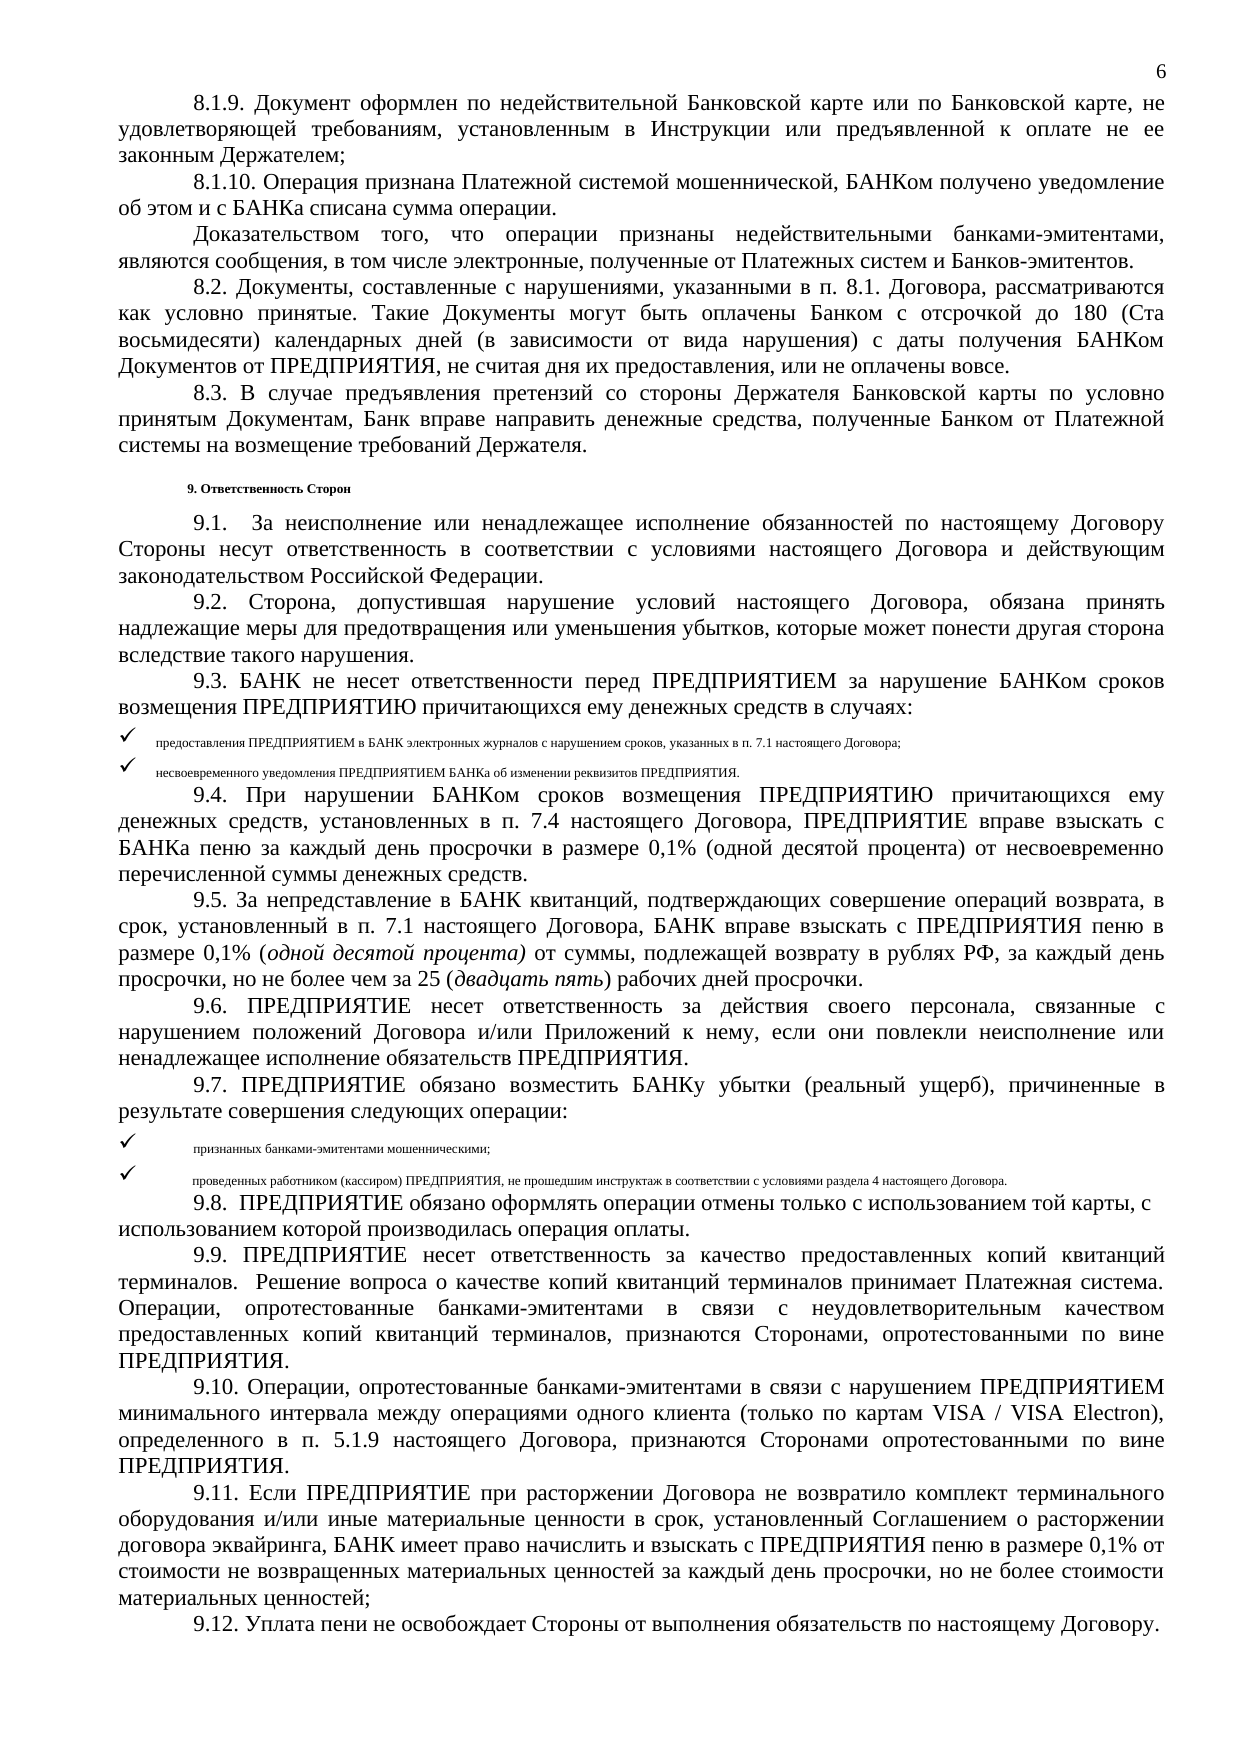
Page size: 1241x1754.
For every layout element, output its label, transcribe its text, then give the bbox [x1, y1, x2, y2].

text 9.11. Если ПРЕДПРИЯТИЕ при расторжении Договора не возвратило комплект терминального оборудования и/или иные материальные ценности в срок, установленный Соглашением о расторжении договора эквайринга, БАНК имеет право начислить и взыскать с ПРЕДПРИЯТИЯ пеню в размере 0,1% от стоимости не возвращенных материальных ценностей за каждый день просрочки, но не более стоимости материальных ценностей; [118, 1478, 1166, 1610]
text 8.3. В случае предъявления претензий со стороны Держателя Банковской карты по условно принятым Документам, Банк вправе направить денежные средства, полученные Банком от Платежной системы на возмещение требований Держателя. [118, 378, 1166, 458]
text 9.9. ПРЕДПРИЯТИЕ несет ответственность за качество предоставленных копий квитанций терминалов. Решение вопроса о качестве копий квитанций терминалов принимает Платежная система. Операции, опротестованные банками-эмитентами в связи с неудовлетворительным качеством предоставленных копий квитанций терминалов, признаются Сторонами, опротестованными по вине ПРЕДПРИЯТИЯ. [118, 1241, 1166, 1373]
text 9.8. ПРЕДПРИЯТИЕ обязано оформлять операции отмены только с использованием той карты, с использованием которой производилась операция оплаты. [118, 1189, 1166, 1241]
text 9.4. При нарушении БАНКом сроков возмещения ПРЕДПРИЯТИЮ причитающихся ему денежных средств, установленных в п. 7.4 настоящего Договора, ПРЕДПРИЯТИЕ вправе взыскать с БАНКа пеню за каждый день просрочки в размере 0,1% (одной десятой процента) от несвоевременно перечисленной суммы денежных средств. [118, 781, 1166, 886]
text 9.5. За непредставление в БАНК квитанций, подтверждающих совершение операций возврата, в срок, установленный в п. 7.1 настоящего Договора, БАНК вправе взыскать с ПРЕДПРИЯТИЯ пеню в размере 0,1% (одной десятой процента) от суммы, подлежащей возврату в рублях РФ, за каждый день просрочки, но не более чем за 25 (двадцать пять) рабочих дней просрочки. [118, 886, 1166, 992]
text 9.12. Уплата пени не освобождает Стороны от выполнения обязательств по настоящему Договору. [118, 1610, 1166, 1637]
text 8.1.10. Операция признана Платежной системой мошеннической, БАНКом получено уведомление об этом и с БАНКа списана сумма операции. [118, 168, 1166, 220]
text 9.2. Сторона, допустившая нарушение условий настоящего Договора, обязана принять надлежащие меры для предотвращения или уменьшения убытков, которые может понести другая сторона вследствие такого нарушения. [118, 588, 1166, 667]
text 9.10. Операции, опротестованные банками-эмитентами в связи с нарушением ПРЕДПРИЯТИЕМ минимального интервала между операциями одного клиента (только по картам VISA / VISA Electron), определенного в п. 5.1.9 настоящего Договора, признаются Сторонами опротестованными по вине ПРЕДПРИЯТИЯ. [118, 1373, 1166, 1478]
list несвоевременного уведомления ПРЕДПРИЯТИЕМ БАНКа об изменении реквизитов ПРЕДПРИЯТИЯ. [118, 754, 1166, 781]
text 9.7. ПРЕДПРИЯТИЕ обязано возместить БАНКу убытки (реальный ущерб), причиненные в результате совершения следующих операции: [118, 1071, 1166, 1123]
text 9.6. ПРЕДПРИЯТИЕ несет ответственность за действия своего персонала, связанные с нарушением положений Договора и/или Приложений к нему, если они повлекли неисполнение или ненадлежащее исполнение обязательств ПРЕДПРИЯТИЯ. [118, 992, 1166, 1071]
list признанных банками-эмитентами мошенническими; [118, 1130, 1166, 1156]
text 9.3. БАНК не несет ответственности перед ПРЕДПРИЯТИЕМ за нарушение БАНКом сроков возмещения ПРЕДПРИЯТИЮ причитающихся ему денежных средств в случаях: [118, 667, 1166, 720]
list проведенных работником (кассиром) ПРЕДПРИЯТИЯ, не прошедшим инструктаж в соответствии с условиями раздела 4 настоящего Договора. [118, 1162, 1166, 1189]
list предоставления ПРЕДПРИЯТИЕМ в БАНК электронных журналов с нарушением сроков, указанных в п. 7.1 настоящего Договора; [118, 724, 1166, 750]
text 8.2. Документы, составленные с нарушениями, указанными в п. 8.1. Договора, рассматриваются как условно принятые. Такие Документы могут быть оплачены Банком с отсрочкой до 180 (Ста восьмидесяти) календарных дней (в зависимости от вида нарушения) с даты получения БАНКом Документов от ПРЕДПРИЯТИЯ, не считая дня их предоставления, или не оплачены вовсе. [118, 273, 1166, 378]
text 9.1. За неисполнение или ненадлежащее исполнение обязанностей по настоящему Договору Стороны несут ответственность в соответствии с условиями настоящего Договора и действующим законодательством Российской Федерации. [118, 509, 1166, 588]
text Доказательством того, что операции признаны недействительными банками-эмитентами, являются сообщения, в том числе электронные, полученные от Платежных систем и Банков-эмитентов. [118, 220, 1166, 273]
text 8.1.9. Документ оформлен по недействительной Банковской карте или по Банковской карте, не удовлетворяющей требованиям, установленным в Инструкции или предъявленной к оплате не ее законным Держателем; [118, 89, 1166, 168]
text 9. Ответственность Сторон [177, 470, 1166, 496]
